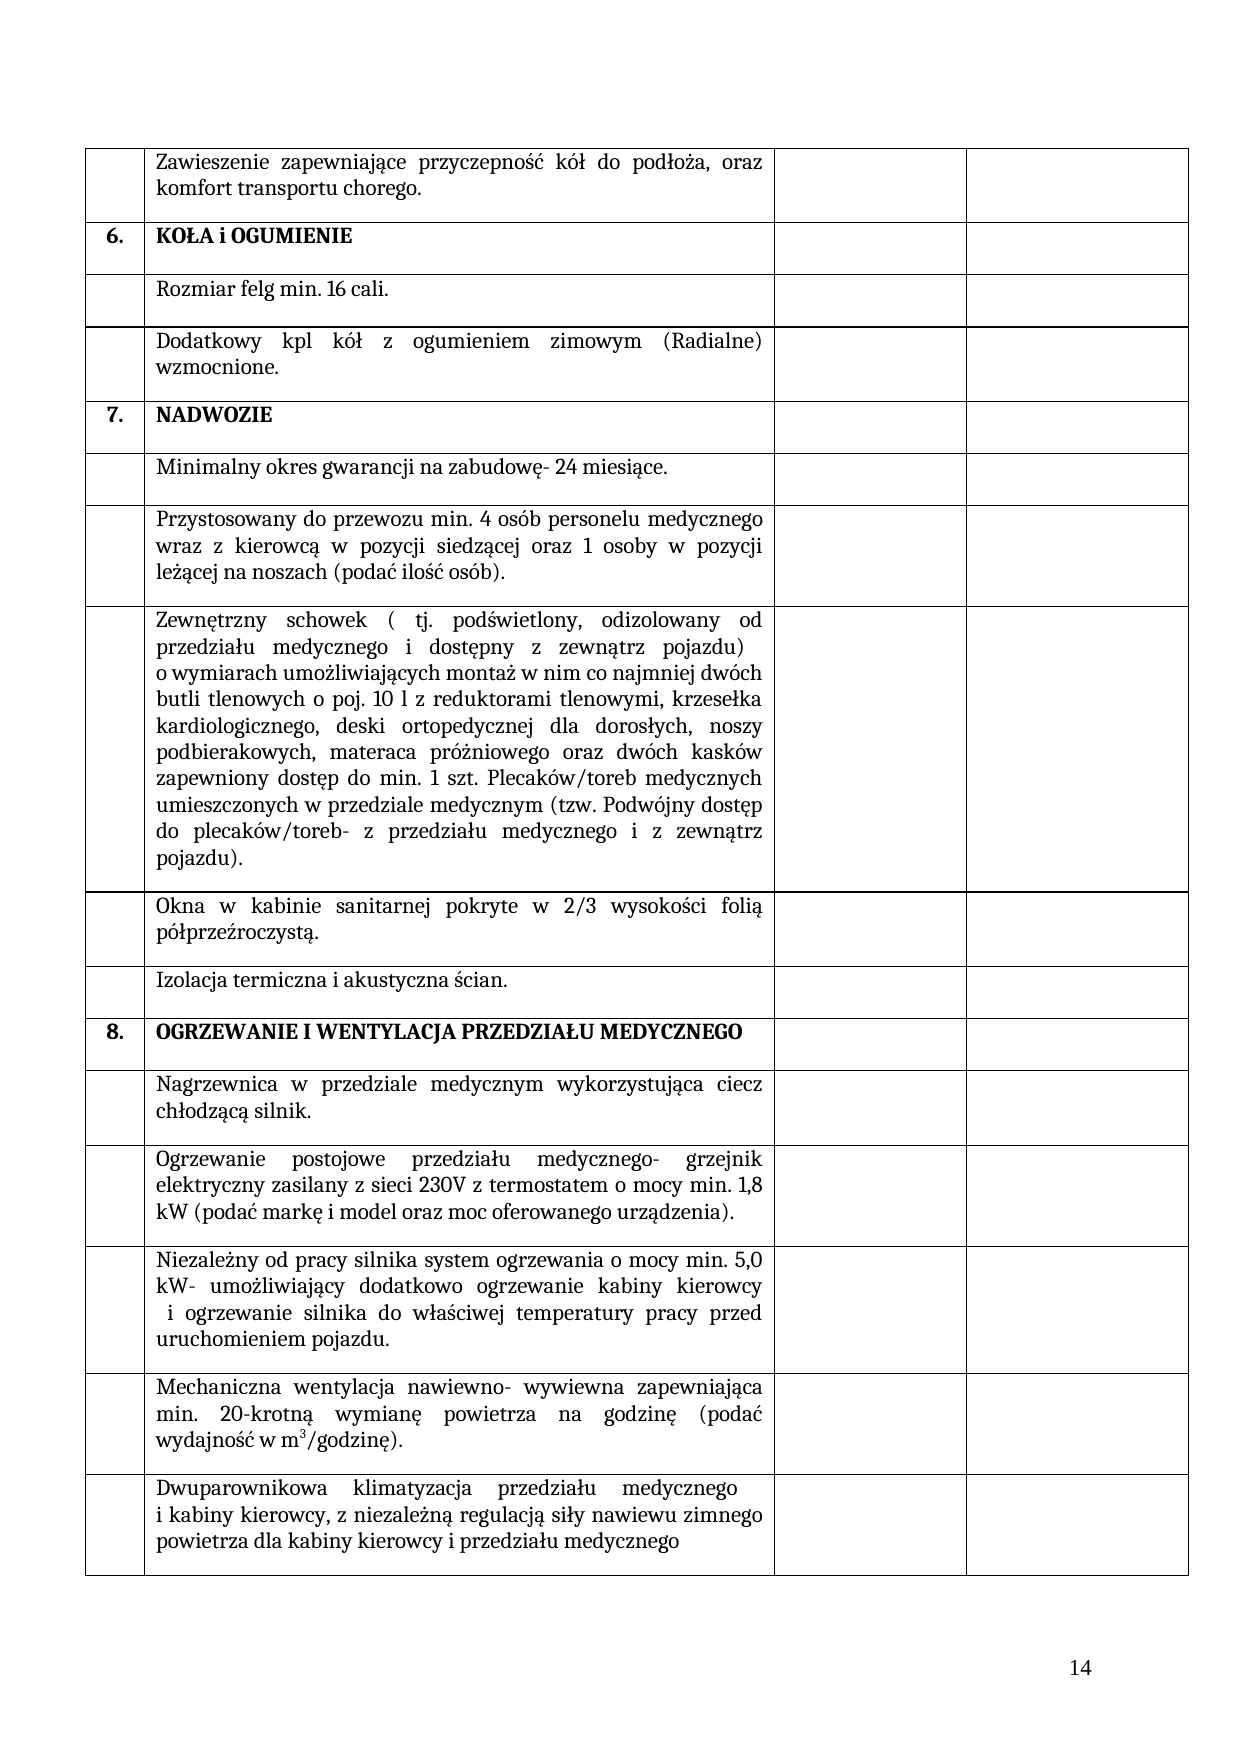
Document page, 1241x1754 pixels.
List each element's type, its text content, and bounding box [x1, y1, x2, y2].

table_cell [86, 454, 144, 505]
table_cell [775, 223, 966, 274]
table_cell [775, 607, 966, 891]
table_cell [86, 1247, 144, 1373]
table_cell [775, 893, 966, 966]
table_cell [86, 1475, 144, 1575]
table_cell [775, 402, 966, 453]
table_cell [775, 967, 966, 1018]
table_cell [967, 607, 1188, 891]
table_cell [967, 223, 1188, 274]
table_cell Okna w kabinie sanitarnej pokryte w 2/3 wysokości folią półprzeźroczystą. [145, 893, 774, 966]
table_cell [967, 1475, 1188, 1575]
table_cell [967, 1374, 1188, 1474]
table_cell Przystosowany do przewozu min. 4 osób personelu medycznego wraz z kierowcą w pozycji siedzącej oraz 1 osoby w pozycji leżącej na noszach (podać ilość osób). [145, 506, 774, 606]
table_cell [86, 1146, 144, 1246]
table_cell [967, 506, 1188, 606]
table_cell [86, 328, 144, 401]
table_cell Minimalny okres gwarancji na zabudowę- 24 miesiące. [145, 454, 774, 505]
table_cell [775, 1247, 966, 1373]
table_cell [86, 1071, 144, 1145]
table_cell [967, 328, 1188, 401]
table_cell [967, 1146, 1188, 1246]
table_cell OGRZEWANIE I WENTYLACJA PRZEDZIAŁU MEDYCZNEGO [145, 1019, 774, 1070]
table_cell 8. [86, 1019, 144, 1070]
table_cell [967, 454, 1188, 505]
table_cell [86, 275, 144, 326]
table_cell [775, 1071, 966, 1145]
table_cell [775, 149, 966, 222]
table_cell [967, 893, 1188, 966]
table_cell 7. [86, 402, 144, 453]
table_cell [775, 1019, 966, 1070]
table_cell Rozmiar felg min. 16 cali. [145, 275, 774, 326]
table_cell [86, 1374, 144, 1474]
table_cell [967, 1019, 1188, 1070]
table_cell [775, 275, 966, 326]
table_cell Niezależny od pracy silnika system ogrzewania o mocy min. 5,0 kW- umożliwiający dodatkowo ogrzewanie kabiny kierowcy i ogrzewanie silnika do właściwej temperatury pracy przed uruchomieniem pojazdu. [145, 1247, 774, 1373]
table_cell [967, 275, 1188, 326]
table_cell [86, 506, 144, 606]
table_cell [775, 1475, 966, 1575]
table_cell [86, 149, 144, 222]
table_cell Ogrzewanie postojowe przedziału medycznego- grzejnik elektryczny zasilany z sieci 230V z termostatem o mocy min. 1,8 kW (podać markę i model oraz moc oferowanego urządzenia). [145, 1146, 774, 1246]
table_cell Izolacja termiczna i akustyczna ścian. [145, 967, 774, 1018]
table_cell Dwuparownikowa klimatyzacja przedziału medycznego i kabiny kierowcy, z niezależną regulacją siły nawiewu zimnego powietrza dla kabiny kierowcy i przedziału medycznego [145, 1475, 774, 1575]
table_cell [86, 607, 144, 891]
table_cell [775, 1146, 966, 1246]
table_cell [775, 328, 966, 401]
table_cell [86, 893, 144, 966]
table_cell [775, 454, 966, 505]
table_cell [775, 1374, 966, 1474]
table_cell KOŁA i OGUMIENIE [145, 223, 774, 274]
table_cell [967, 1247, 1188, 1373]
table_cell Dodatkowy kpl kół z ogumieniem zimowym (Radialne) wzmocnione. [145, 328, 774, 401]
table_cell Zewnętrzny schowek ( tj. podświetlony, odizolowany od przedziału medycznego i dostępny z zewnątrz pojazdu) o wymiarach umożliwiających montaż w nim co najmniej dwóch butli tlenowych o poj. 10 l z reduktorami tlenowymi, krzesełka kardiologicznego, deski ortopedycznej dla dorosłych, noszy podbierakowych, materaca próżniowego oraz dwóch kasków zapewniony dostęp do min. 1 szt. Plecaków/toreb medycznych umieszczonych w przedziale medycznym (tzw. Podwójny dostęp do plecaków/toreb- z przedziału medycznego i z zewnątrz pojazdu). [145, 607, 774, 891]
table_cell [967, 149, 1188, 222]
table_cell [86, 967, 144, 1018]
table_cell Nagrzewnica w przedziale medycznym wykorzystująca ciecz chłodzącą silnik. [145, 1071, 774, 1145]
table_cell [967, 402, 1188, 453]
table_cell NADWOZIE [145, 402, 774, 453]
table_cell Mechaniczna wentylacja nawiewno- wywiewna zapewniająca min. 20-krotną wymianę powietrza na godzinę (podać wydajność w m3/godzinę). [145, 1374, 774, 1474]
table_cell [967, 1071, 1188, 1145]
table_cell [967, 967, 1188, 1018]
table_cell [775, 506, 966, 606]
table_cell Zawieszenie zapewniające przyczepność kół do podłoża, oraz komfort transportu chorego. [145, 149, 774, 222]
table_cell 6. [86, 223, 144, 274]
